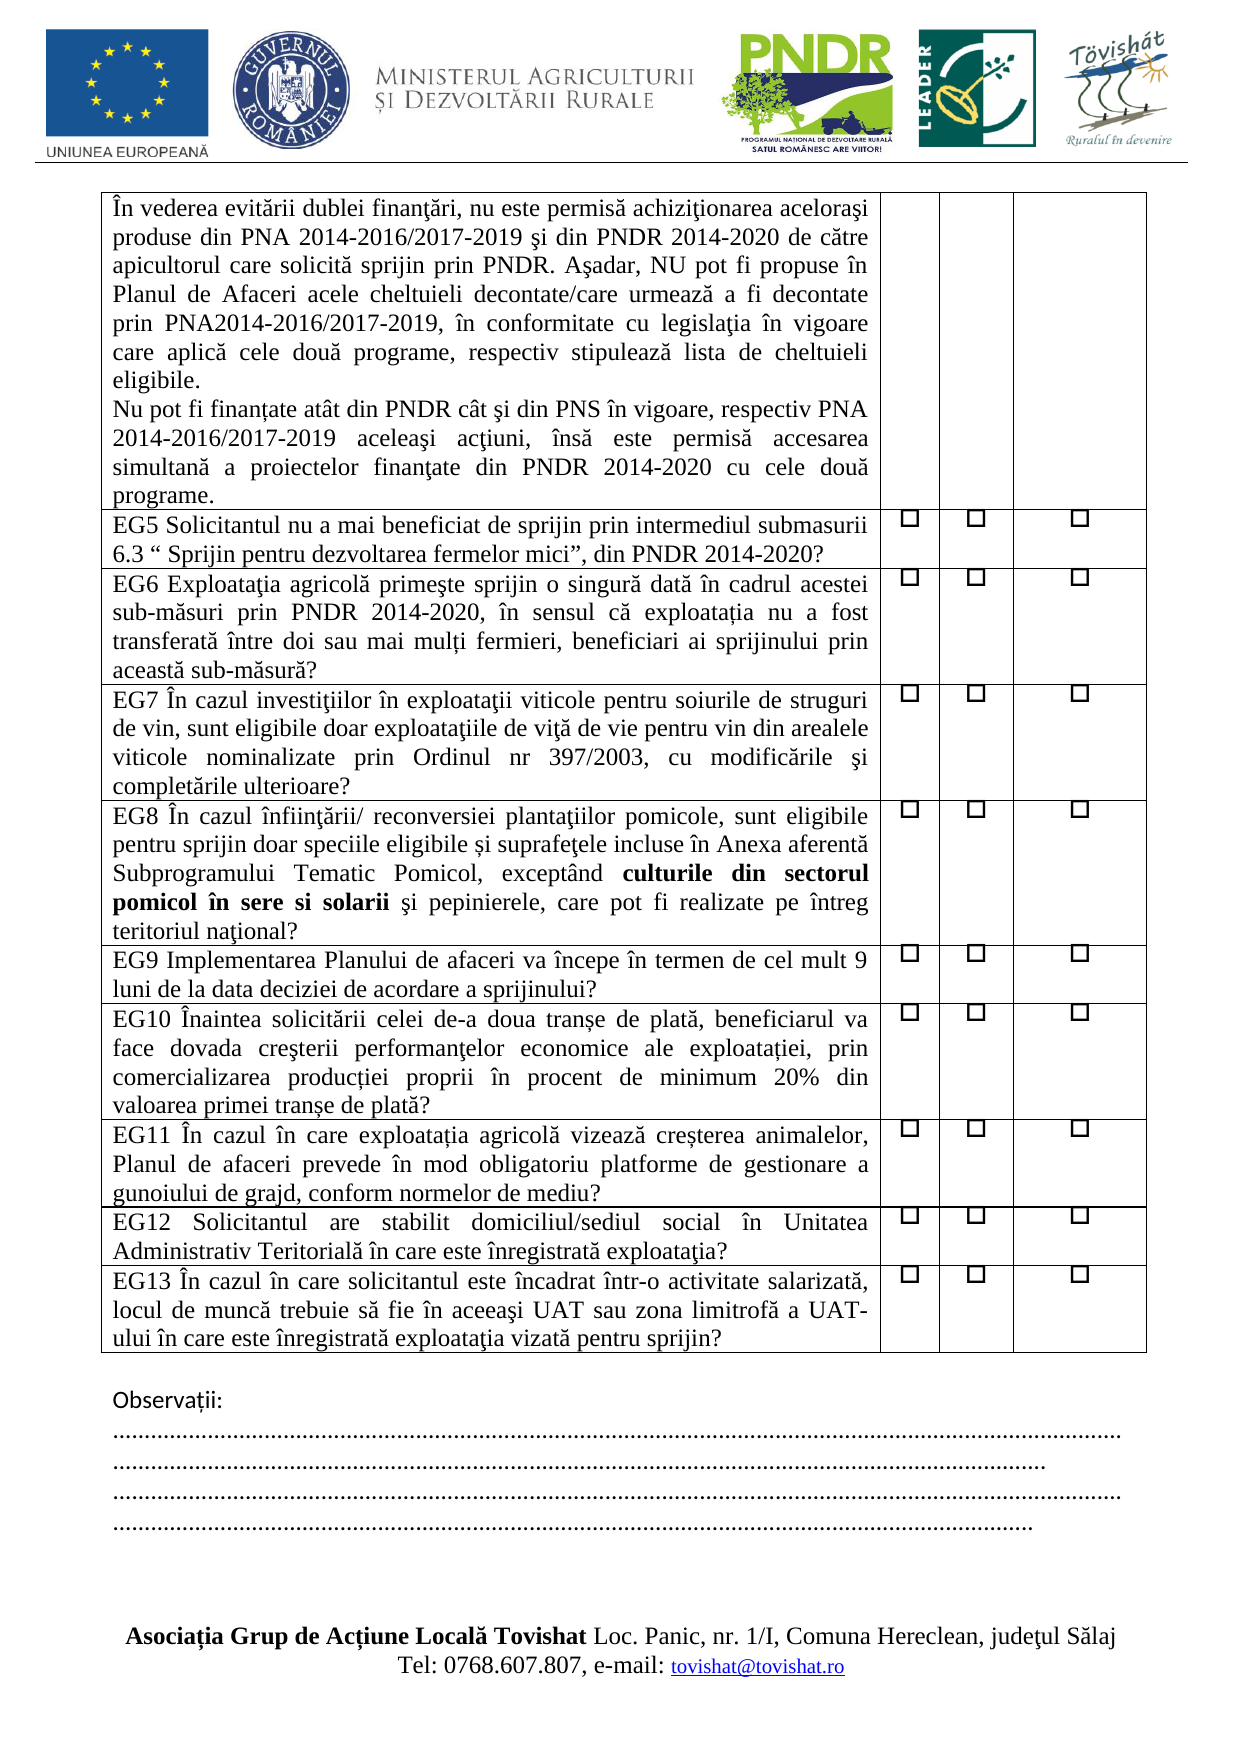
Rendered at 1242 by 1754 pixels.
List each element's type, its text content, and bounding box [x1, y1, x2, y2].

table_cell [940, 1004, 1013, 1119]
table_cell [1014, 1120, 1146, 1206]
table_cell EG10 Înaintea solicitării celei de-a doua tranșe de plată, beneficiarul va face dovada creşterii performanţelor economice ale exploatației, prin comercializarea producției proprii în procent de minimum 20% din valoarea primei tranșe de plată? [102, 1004, 880, 1119]
table_cell [881, 510, 939, 568]
table_cell [881, 1266, 939, 1352]
picture [45, 29, 209, 157]
table_cell [940, 193, 1013, 509]
table_cell [940, 1120, 1013, 1206]
table_cell [1014, 1004, 1146, 1119]
table_cell [940, 569, 1013, 684]
table_cell [881, 801, 939, 944]
table_cell [881, 685, 939, 800]
table_cell [940, 1208, 1013, 1265]
table_cell [1014, 946, 1146, 1003]
table_cell [1014, 1208, 1146, 1265]
text .................................................................................................................................................................................................................................................................................................................... [112, 1414, 1129, 1475]
table_cell [881, 193, 939, 509]
table_cell EG9 Implementarea Planului de afaceri va începe în termen de cel mult 9 luni de la data deciziei de acordare a sprijinului? [102, 946, 880, 1003]
table_cell [940, 946, 1013, 1003]
table_cell [940, 685, 1013, 800]
table_cell EG13 În cazul în care solicitantul este încadrat într-o activitate salarizată, locul de muncă trebuie să fie în aceeaşi UAT sau zona limitrofă a UAT-ului în care este înregistrată exploataţia vizată pentru sprijin? [102, 1266, 880, 1352]
table_cell [1014, 569, 1146, 684]
picture [1058, 29, 1177, 147]
table_cell [881, 569, 939, 684]
table_cell [881, 946, 939, 1003]
table_cell [881, 1120, 939, 1206]
table_cell [1014, 510, 1146, 568]
table_cell [1014, 801, 1146, 944]
text .................................................................................................................................................................................................................................................................................................................. [112, 1475, 1129, 1536]
picture [918, 29, 1036, 147]
table_cell [940, 510, 1013, 568]
table_cell [1014, 193, 1146, 509]
table_cell [881, 1208, 939, 1265]
table_cell [1014, 1266, 1146, 1352]
table_cell EG5 Solicitantul nu a mai beneficiat de sprijin prin intermediul submasurii 6.3 “ Sprijin pentru dezvoltarea fermelor mici”, din PNDR 2014-2020? [102, 510, 880, 568]
table_cell [881, 1004, 939, 1119]
table_cell [1014, 685, 1146, 800]
table_cell [940, 1266, 1013, 1352]
table_cell EG7 În cazul investiţiilor în exploataţii viticole pentru soiurile de struguri de vin, sunt eligibile doar exploataţiile de viţă de vie pentru vin din arealele viticole nominalizate prin Ordinul nr 397/2003, cu modificările şi completările ulterioare? [102, 685, 880, 800]
table_cell [940, 801, 1013, 944]
table_cell EG8 În cazul înfiinţării/ reconversiei plantaţiilor pomicole, sunt eligibile pentru sprijin doar speciile eligibile și suprafeţele incluse în Anexa aferentă Subprogramului Tematic Pomicol, exceptând culturile din sectorul pomicol în sere si solarii şi pepinierele, care pot fi realizate pe întreg teritoriul naţional? [102, 801, 880, 944]
text Observații: [112, 1384, 1129, 1414]
table_cell EG11 În cazul în care exploatația agricolă vizează creșterea animalelor, Planul de afaceri prevede în mod obligatoriu platforme de gestionare a gunoiului de grajd, conform normelor de mediu? [102, 1120, 880, 1206]
table_cell EG12 Solicitantul are stabilit domiciliul/sediul social în Unitatea Administrativ Teritorială în care este înregistrată exploataţia? [102, 1208, 880, 1265]
table_cell EG6 Exploataţia agricolă primeşte sprijin o singură dată în cadrul acestei sub-măsuri prin PNDR 2014-2020, în sensul că exploatația nu a fost transferată între doi sau mai mulți fermieri, beneficiari ai sprijinului prin această sub-măsură? [102, 569, 880, 684]
